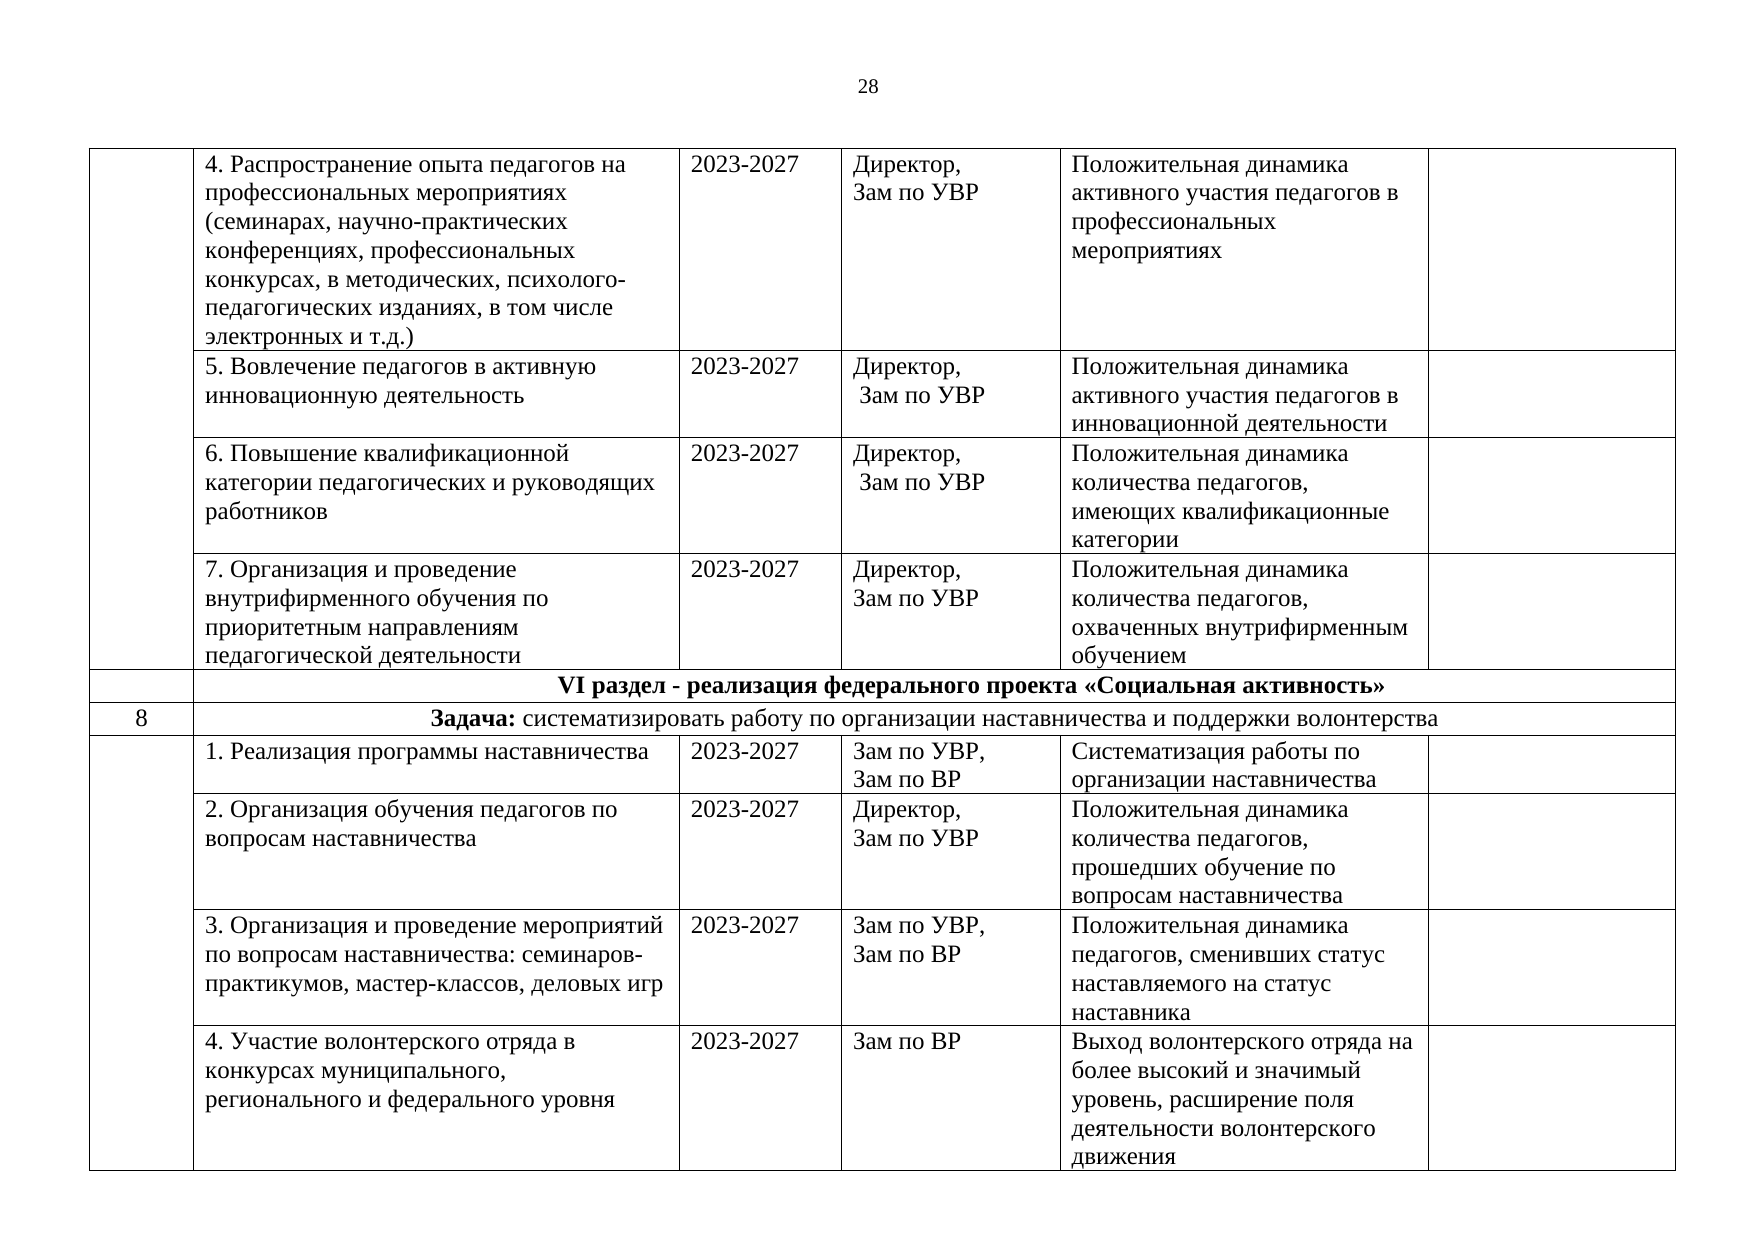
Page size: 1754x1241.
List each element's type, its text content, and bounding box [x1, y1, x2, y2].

table_cell [1429, 794, 1675, 909]
table_cell 2. Организация обучения педагогов по вопросам наставничества [194, 794, 679, 909]
table_cell [1429, 1026, 1675, 1170]
table_cell 7. Организация и проведение внутрифирменного обучения по приоритетным направлениям педагогической деятельности [194, 554, 679, 669]
table_cell 4. Распространение опыта педагогов на профессиональных мероприятиях (семинарах, научно-практических конференциях, профессиональных конкурсах, в методических, психолого-педагогических изданиях, в том числе электронных и т.д.) [194, 149, 679, 350]
table_cell 2023-2027 [680, 438, 841, 553]
table_cell [1429, 149, 1675, 350]
table_cell Систематизация работы по организации наставничества [1061, 736, 1428, 793]
table_cell Выход волонтерского отряда на более высокий и значимый уровень, расширение поля деятельности волонтерского движения [1061, 1026, 1428, 1170]
table_cell Зам по ВР [842, 1026, 1060, 1170]
table_cell 6. Повышение квалификационной категории педагогических и руководящих работников [194, 438, 679, 553]
table_cell Директор, Зам по УВР [842, 438, 1060, 553]
table_cell 1. Реализация программы наставничества [194, 736, 679, 793]
table_cell Задача: систематизировать работу по организации наставничества и поддержки волонтерства [194, 703, 1675, 735]
table_cell Положительная динамика педагогов, сменивших статус наставляемого на статус наставника [1061, 910, 1428, 1025]
table_cell [1429, 351, 1675, 437]
table_cell [1429, 910, 1675, 1025]
table_cell Зам по УВР, Зам по ВР [842, 910, 1060, 1025]
table_cell Положительная динамика активного участия педагогов в профессиональных мероприятиях [1061, 149, 1428, 350]
table_cell 8 [90, 703, 193, 735]
table_cell 2023-2027 [680, 351, 841, 437]
table_cell [1429, 554, 1675, 669]
table_cell Положительная динамика количества педагогов, прошедших обучение по вопросам наставничества [1061, 794, 1428, 909]
table_cell 2023-2027 [680, 794, 841, 909]
table_cell Директор, Зам по УВР [842, 149, 1060, 350]
table_cell Директор, Зам по УВР [842, 794, 1060, 909]
table_cell Директор, Зам по УВР [842, 554, 1060, 669]
table_cell 2023-2027 [680, 1026, 841, 1170]
table_cell VI раздел - реализация федерального проекта «Социальная активность» [194, 670, 1675, 702]
table_cell Положительная динамика количества педагогов, имеющих квалификационные категории [1061, 438, 1428, 553]
table_cell [1429, 438, 1675, 553]
table_cell 4. Участие волонтерского отряда в конкурсах муниципального, регионального и федерального уровня [194, 1026, 679, 1170]
table_cell 2023-2027 [680, 554, 841, 669]
table_cell Директор, Зам по УВР [842, 351, 1060, 437]
table_cell [1429, 736, 1675, 793]
table_cell [90, 736, 193, 1170]
table_cell 2023-2027 [680, 736, 841, 793]
table_cell 2023-2027 [680, 149, 841, 350]
table_cell 5. Вовлечение педагогов в активную инновационную деятельность [194, 351, 679, 437]
table_cell [90, 670, 193, 702]
table_cell 2023-2027 [680, 910, 841, 1025]
table_cell Положительная динамика количества педагогов, охваченных внутрифирменным обучением [1061, 554, 1428, 669]
table_cell Зам по УВР, Зам по ВР [842, 736, 1060, 793]
table_cell Положительная динамика активного участия педагогов в инновационной деятельности [1061, 351, 1428, 437]
table_cell 3. Организация и проведение мероприятий по вопросам наставничества: семинаров-практикумов, мастер-классов, деловых игр [194, 910, 679, 1025]
